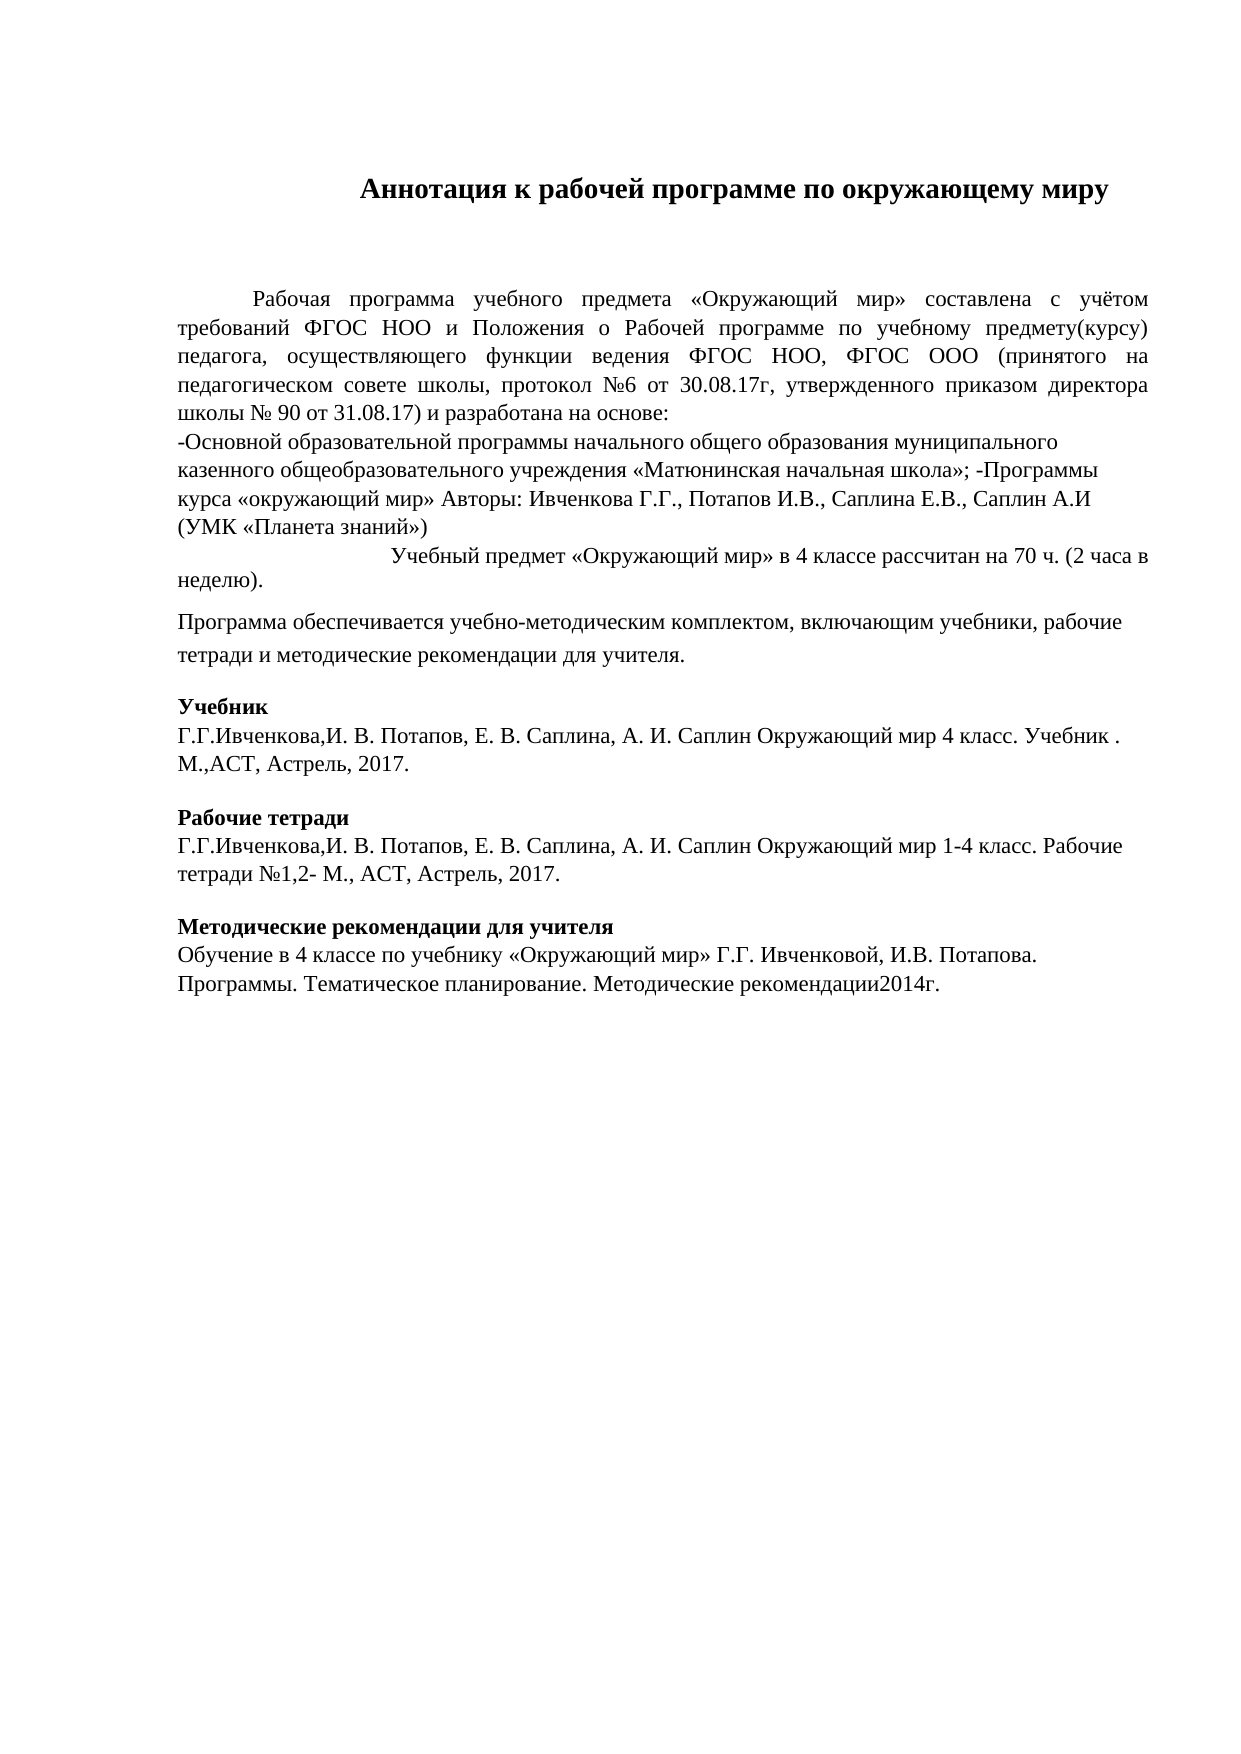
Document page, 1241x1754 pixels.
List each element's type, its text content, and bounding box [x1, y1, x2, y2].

text Учебник [177, 692, 1152, 720]
text Обучение в 4 классе по учебнику «Окружающий мир» Г.Г. Ивченковой, И.В. Потапова. Программы. Тематическое планирование. Методические рекомендации2014г. [941, 940, 1149, 997]
text Рабочие тетради [177, 803, 1152, 831]
text Аннотация к рабочей программе по окружающему миру [177, 171, 1152, 205]
text Программа обеспечивается учебно-методическим комплектом, включающим учебники, рабочие тетради и методические рекомендации для учителя. [177, 603, 1149, 669]
text Рабочая программа учебного предмета «Окружающий мир» составлена с учётом требований ФГОС НОО и Положения о Рабочей программе по учебному предмету(курсу) педагога, осуществляющего функции ведения ФГОС НОО, ФГОС ООО (принятого на педагогическом совете школы, протокол №6 от 30.08.17г, утвержденного приказом директора школы № 90 от 31.08.17) и разработана на основе: [177, 283, 1149, 426]
text Г.Г.Ивченкова,И. В. Потапов, Е. В. Саплина, А. И. Саплин Окружающий мир 4 класс. Учебник . М.,АСТ, Астрель, 2017. [177, 720, 1149, 777]
text Методические рекомендации для учителя [177, 912, 1152, 940]
text Г.Г.Ивченкова,И. В. Потапов, Е. В. Саплина, А. И. Саплин Окружающий мир 1-4 класс. Рабочие тетради №1,2- М., АСТ, Астрель, 2017. [177, 831, 1149, 887]
text Учебный предмет «Окружающий мир» в 4 классе рассчитан на 70 ч. (2 часа в [177, 540, 1149, 569]
text -Основной образовательной программы начального общего образования муниципального казенного общеобразовательного учреждения «Матюнинская начальная школа»; -Программы курса «окружающий мир» Авторы: Ивченкова Г.Г., Потапов И.В., Саплина Е.В., Саплин А.И (УМК «Планета знаний») [177, 426, 1149, 540]
text неделю). [177, 569, 1152, 592]
